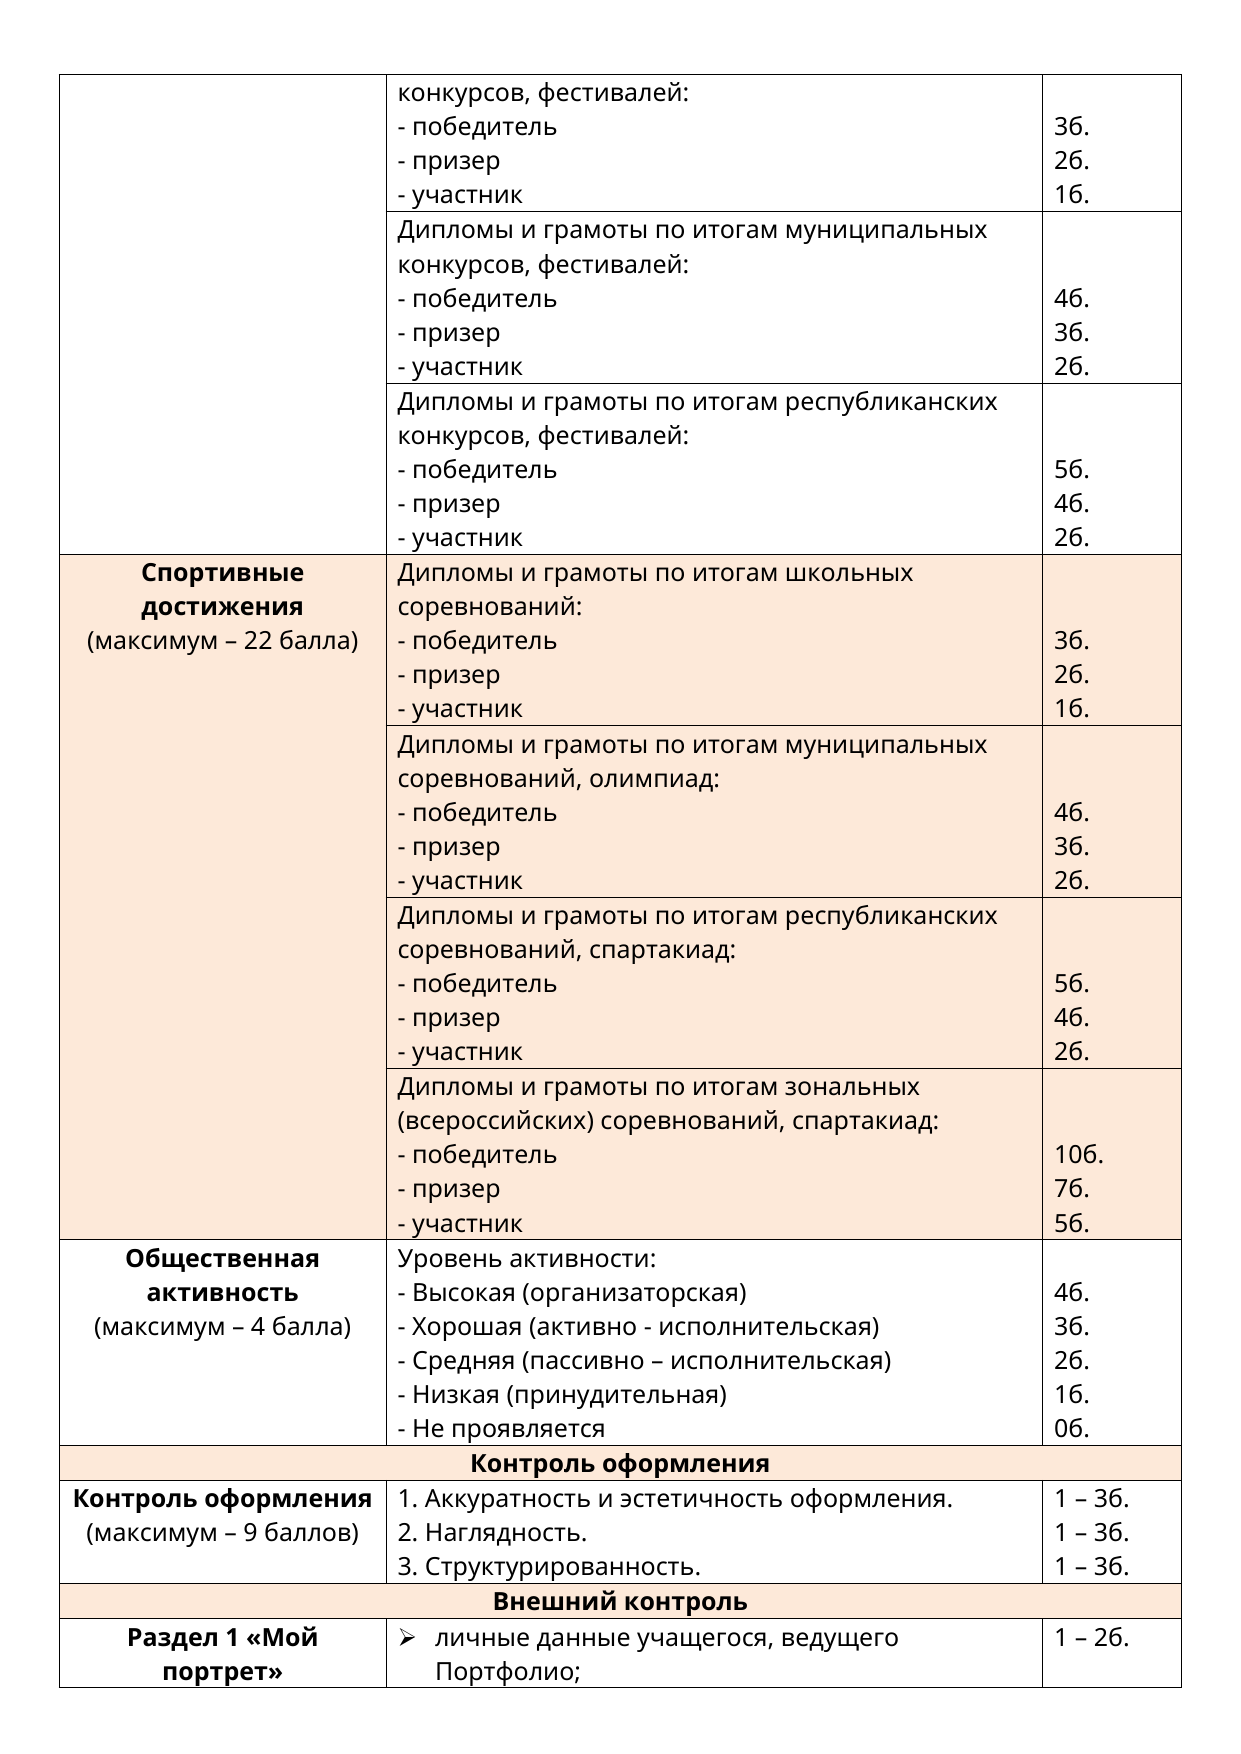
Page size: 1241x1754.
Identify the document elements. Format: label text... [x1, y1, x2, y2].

table_cell 3б. 2б. 1б. [1043, 555, 1181, 725]
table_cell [1043, 1619, 1181, 1687]
table_cell 10б. 7б. 5б. [1043, 1069, 1181, 1239]
table_cell 5б. 4б. 2б. [1043, 898, 1181, 1068]
table_cell 1 – 3б. 1 – 3б. 1 – 3б. [1043, 1481, 1181, 1583]
table_cell Дипломы и грамоты по итогам республиканских соревнований, спартакиад: - победитель - призер - участник [387, 898, 1042, 1068]
table_cell Дипломы и грамоты по итогам зональных (всероссийских) соревнований, спартакиад: - победитель - призер - участник [387, 1069, 1042, 1239]
table_cell Контроль оформления [60, 1446, 1181, 1480]
table_cell Дипломы и грамоты по итогам школьных соревнований: - победитель - призер - участник [387, 555, 1042, 725]
table_cell 4б. 3б. 2б. [1043, 726, 1181, 897]
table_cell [60, 1619, 386, 1687]
table_cell 1. Аккуратность и эстетичность оформления. 2. Наглядность. 3. Структурированность. [387, 1481, 1042, 1583]
table_cell 4б. 3б. 2б. [1043, 212, 1181, 382]
table_cell Общественная активность (максимум – 4 балла) [60, 1240, 386, 1445]
table_cell Уровень активности: - Высокая (организаторская) - Хорошая (активно - исполнительская) - Средняя (пассивно – исполнительская) - Низкая (принудительная) - Не проявляется [387, 1240, 1042, 1445]
table_cell Спортивные достижения (максимум – 22 балла) [60, 555, 386, 1239]
table_cell Внешний контроль [60, 1584, 1181, 1618]
table_cell Дипломы и грамоты по итогам муниципальных соревнований, олимпиад: - победитель - призер - участник [387, 726, 1042, 897]
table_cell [387, 1619, 1042, 1687]
table_cell 3б. 2б. 1б. [1043, 75, 1181, 211]
table_cell Дипломы и грамоты по итогам муниципальных конкурсов, фестивалей: - победитель - призер - участник [387, 212, 1042, 382]
table_cell 4б. 3б. 2б. 1б. 0б. [1043, 1240, 1181, 1445]
table_cell 5б. 4б. 2б. [1043, 384, 1181, 554]
table_cell Контроль оформления (максимум – 9 баллов) [60, 1481, 386, 1583]
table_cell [387, 75, 1042, 211]
table_cell Дипломы и грамоты по итогам республиканских конкурсов, фестивалей: - победитель - призер - участник [387, 384, 1042, 554]
